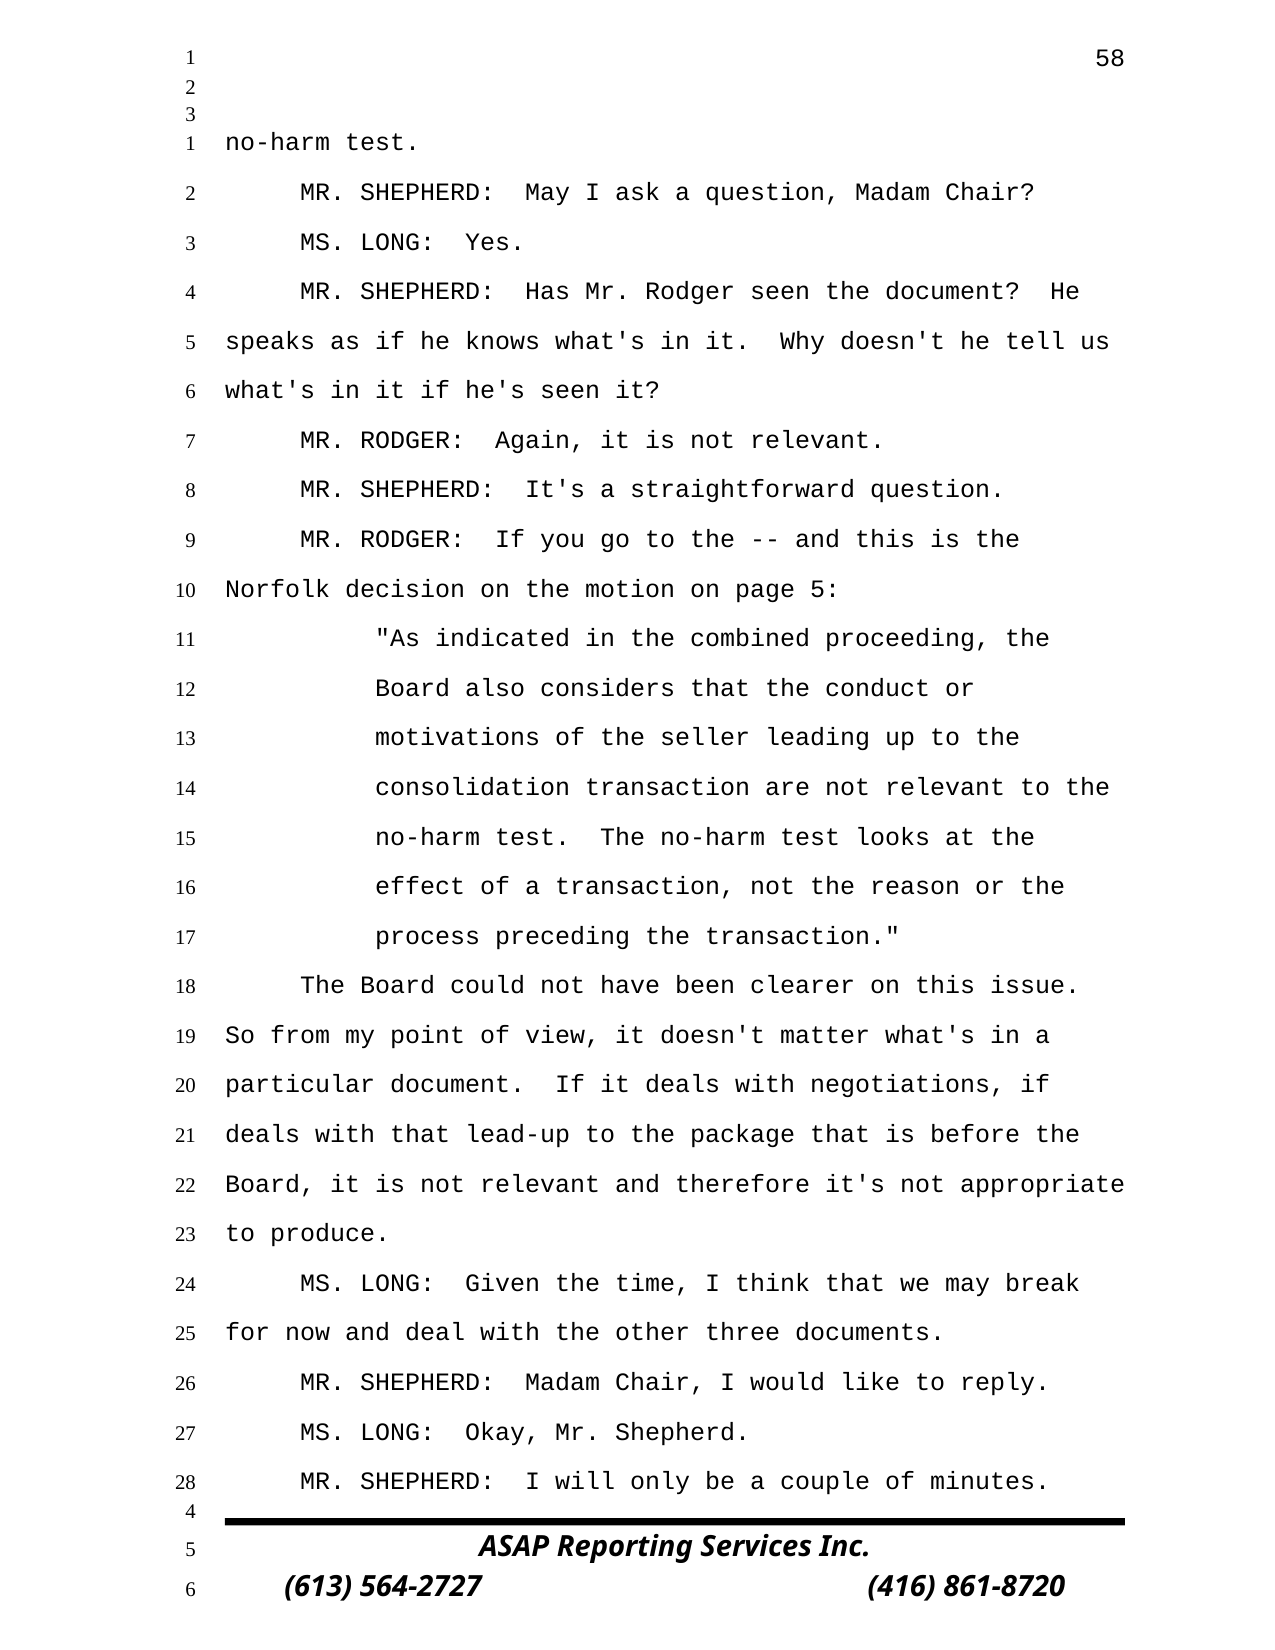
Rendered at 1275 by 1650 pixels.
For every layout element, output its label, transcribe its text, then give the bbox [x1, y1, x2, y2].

text MR. SHEPHERD: Madam Chair, I would like to reply. [225, 1369, 1125, 1398]
text MS. LONG: Okay, Mr. Shepherd. [225, 1419, 1125, 1447]
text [225, 130, 1125, 158]
text MR. RODGER: If you go to the -- and this is the Norfolk decision on the motion on page 5: [225, 527, 1125, 604]
text MR. SHEPHERD: May I ask a question, Madam Chair? [225, 179, 1125, 208]
text "As indicated in the combined proceeding, the Board also considers that the conduct or motivations of the seller leading up to the consolidation transaction are not relevant to the no-harm test. The no-harm test looks at the effect of a transaction, not the reason or the process preceding the transaction." [375, 626, 1125, 952]
text MR. SHEPHERD: Has Mr. Rodger seen the document? He speaks as if he knows what's in it. Why doesn't he tell us what's in it if he's seen it? [225, 279, 1125, 406]
text MS. LONG: Given the time, I think that we may break for now and deal with the other three documents. [225, 1270, 1125, 1348]
text MR. SHEPHERD: I will only be a couple of minutes. [225, 1469, 1125, 1497]
text The Board could not have been clearer on this issue. So from my point of view, it doesn't matter what's in a particular document. If it deals with negotiations, if deals with that lead-up to the package that is before the Board, it is not relevant and therefore it's not appropriate to produce. [225, 973, 1125, 1249]
text MR. RODGER: Again, it is not relevant. [225, 427, 1125, 456]
text MR. SHEPHERD: It's a straightforward question. [225, 477, 1125, 505]
text MS. LONG: Yes. [225, 229, 1125, 257]
